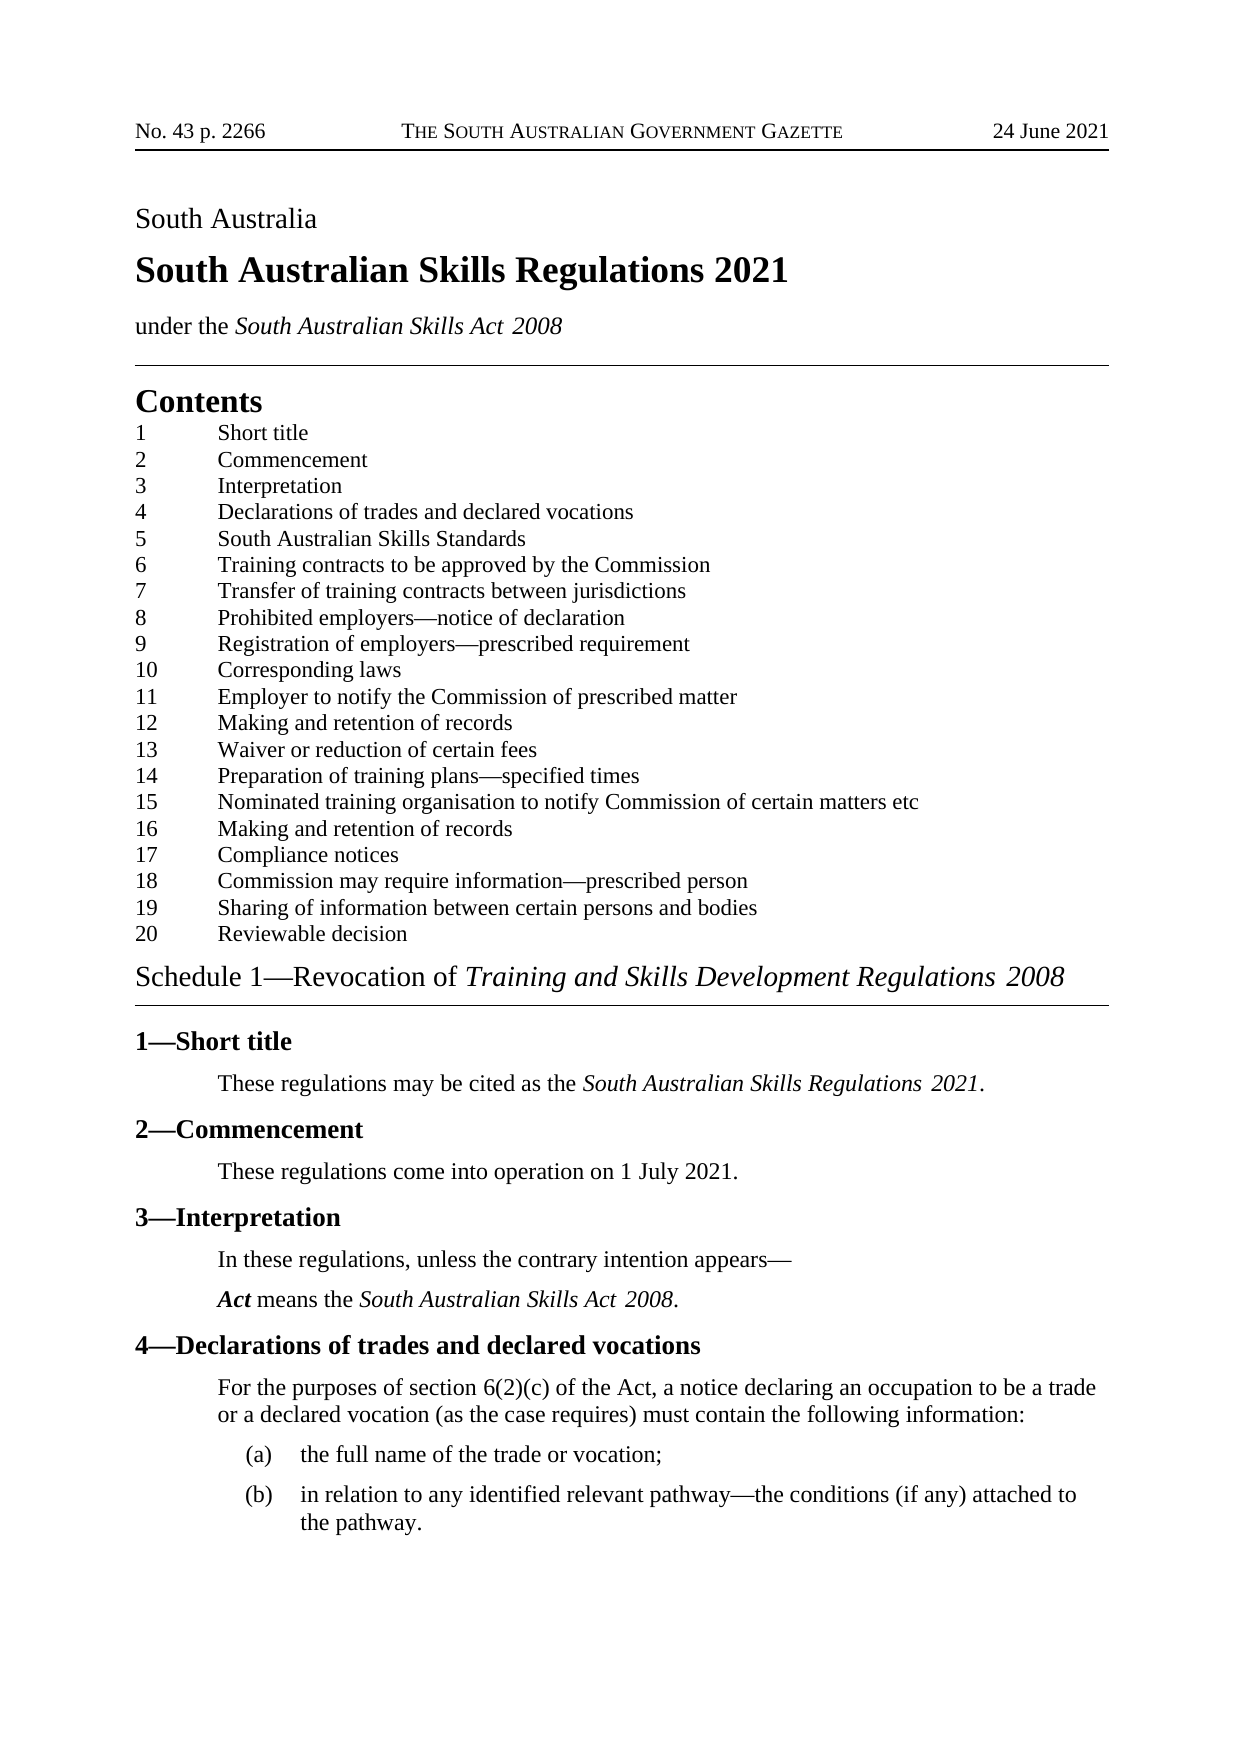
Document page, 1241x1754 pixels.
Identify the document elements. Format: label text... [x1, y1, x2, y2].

text 17 Compliance notices [135, 841, 1109, 867]
text 20 Reviewable decision [135, 920, 1109, 946]
text 12 Making and retention of records [135, 709, 1109, 736]
text 16 Making and retention of records [135, 815, 1109, 841]
text 5 South Australian Skills Standards [135, 525, 1109, 551]
text These regulations may be cited as the South Australian Skills Regulations 2021. [217, 1069, 1109, 1096]
text Schedule 1—Revocation of Training and Skills Development Regulations 2008 [135, 959, 1109, 992]
text 19 Sharing of information between certain persons and bodies [135, 894, 1109, 920]
text 11 Employer to notify the Commission of prescribed matter [135, 683, 1109, 709]
text South Australia [135, 201, 1109, 235]
text 1—Short title [135, 1025, 1109, 1056]
text These regulations come into operation on 1 July 2021. [217, 1157, 1109, 1184]
text 18 Commission may require information—prescribed person [135, 867, 1109, 894]
text 1 Short title [135, 419, 1109, 446]
text 14 Preparation of training plans—specified times [135, 762, 1109, 788]
text 13 Waiver or reduction of certain fees [135, 736, 1109, 762]
text under the South Australian Skills Act 2008 [135, 311, 1109, 340]
text (b) in relation to any identified relevant pathway—the conditions (if any) attached to the pathway. [217, 1480, 1109, 1536]
text 4—Declarations of trades and declared vocations [135, 1329, 1109, 1360]
text 8 Prohibited employers—notice of declaration [135, 604, 1109, 630]
text 9 Registration of employers—prescribed requirement [135, 630, 1109, 657]
text 2 Commencement [135, 446, 1109, 472]
text Contents [135, 381, 1109, 419]
text (a) the full name of the trade or vocation; [217, 1440, 1109, 1468]
text In these regulations, unless the contrary intention appears— [217, 1244, 1109, 1272]
text 4 Declarations of trades and declared vocations [135, 498, 1109, 525]
text 10 Corresponding laws [135, 657, 1109, 683]
text 7 Transfer of training contracts between jurisdictions [135, 577, 1109, 604]
text Act means the South Australian Skills Act 2008. [217, 1285, 1109, 1312]
text 6 Training contracts to be approved by the Commission [135, 551, 1109, 577]
subtitle South Australian Skills Regulations 2021 [135, 247, 1109, 291]
text 15 Nominated training organisation to notify Commission of certain matters etc [135, 788, 1109, 815]
text 2—Commencement [135, 1113, 1109, 1144]
text 3 Interpretation [135, 472, 1109, 498]
text 3—Interpretation [135, 1201, 1109, 1232]
text For the purposes of section 6(2)(c) of the Act, a notice declaring an occupation to be a trade or a declared vocation (as the case requires) must contain the following information: [217, 1373, 1109, 1428]
